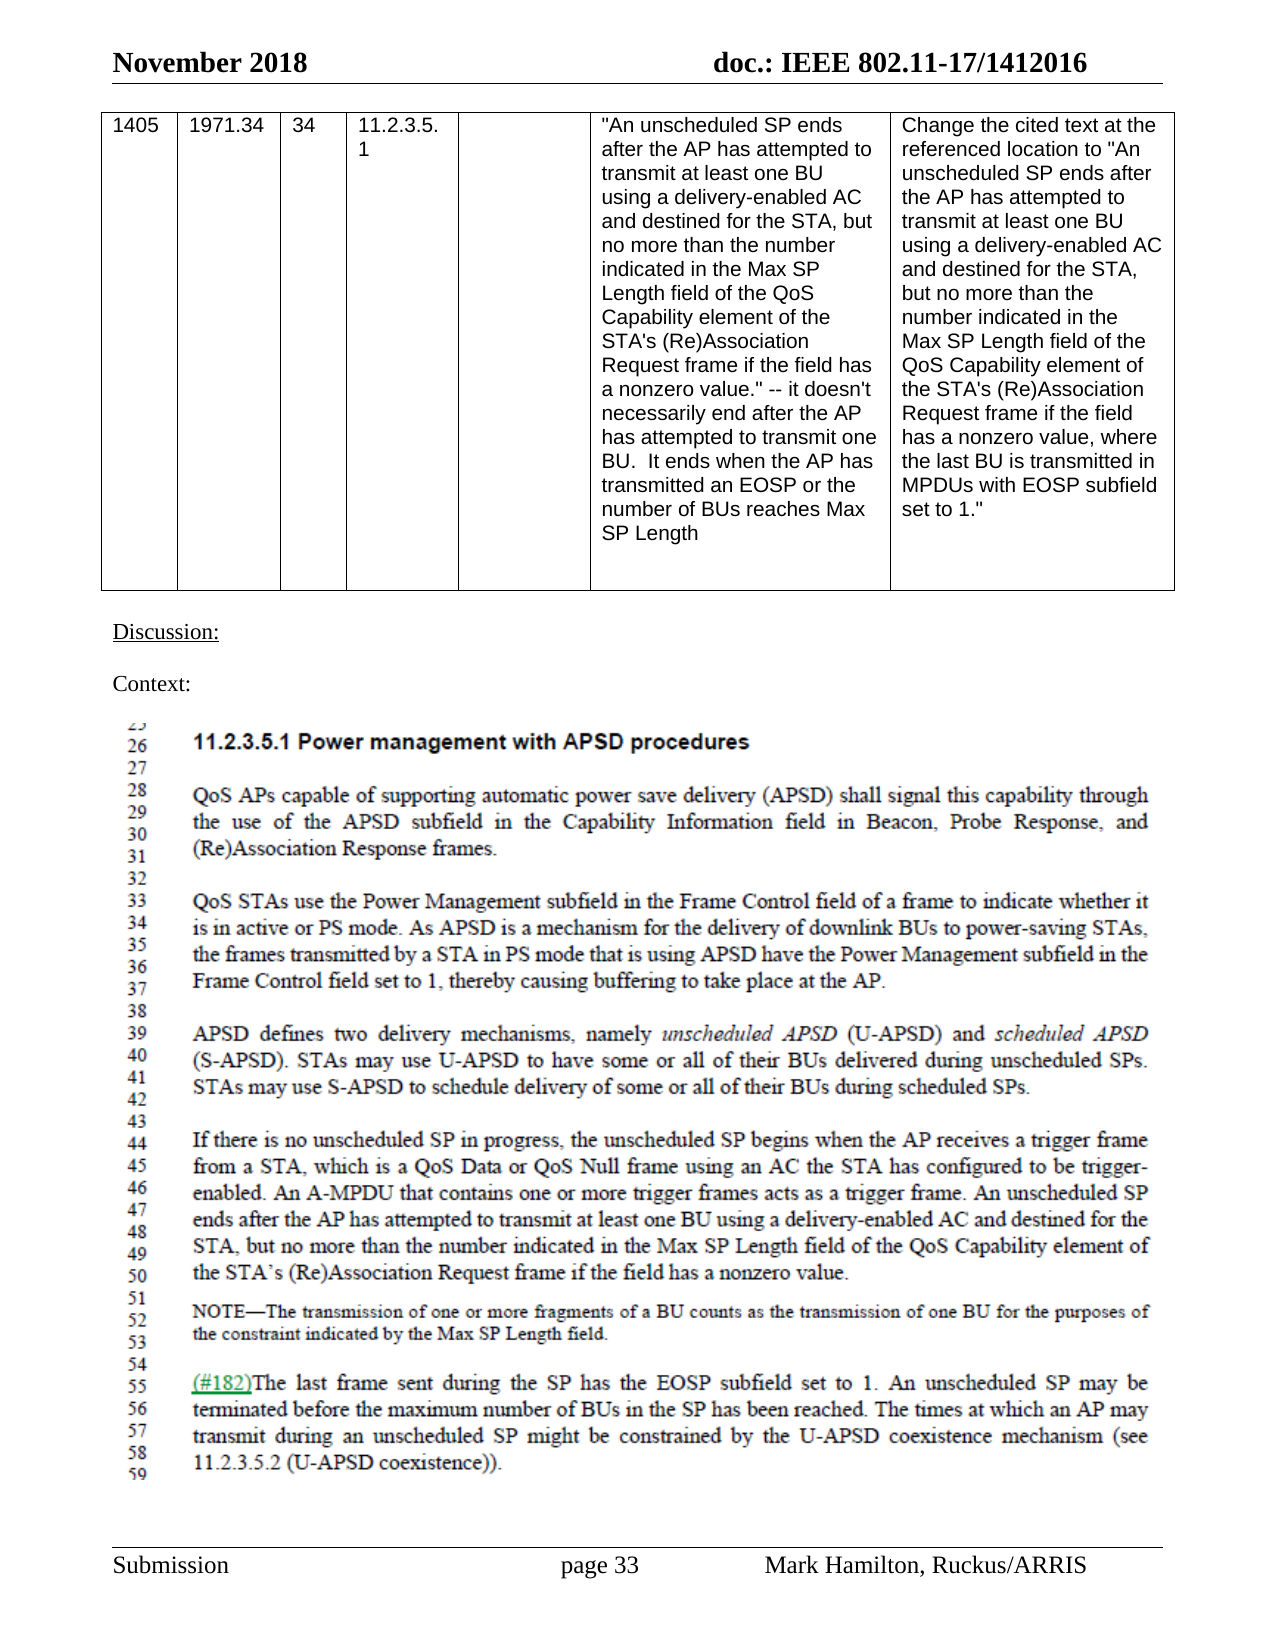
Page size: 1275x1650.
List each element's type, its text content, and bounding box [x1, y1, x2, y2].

table_header [459, 113, 590, 590]
text Discussion: [112, 618, 1163, 644]
table_header 1971.34 [178, 113, 280, 590]
text Context: [112, 670, 1163, 697]
table_header Change the cited text at the referenced location to "An unscheduled SP ends after the AP has attempted to transmit at least one BU using a delivery-enabled AC and destined for the STA, but no more than the number indicated in the Max SP Length field of the QoS Capability element of the STA's (Re)Association Request frame if the field has a nonzero value, where the last BU is transmitted in MPDUs with EOSP subfield set to 1." [891, 113, 1174, 590]
table_header 11.2.3.5.1 [347, 113, 458, 590]
table_header 34 [281, 113, 346, 590]
table_header "An unscheduled SP ends after the AP has attempted to transmit at least one BU using a delivery-enabled AC and destined for the STA, but no more than the number indicated in the Max SP Length field of the QoS Capability element of the STA's (Re)Association Request frame if the field has a nonzero value." -- it doesn't necessarily end after the AP has attempted to transmit one BU. It ends when the AP has transmitted an EOSP or the number of BUs reaches Max SP Length [591, 113, 890, 590]
picture [112, 723, 1163, 1480]
table_header 1405 [102, 113, 177, 590]
